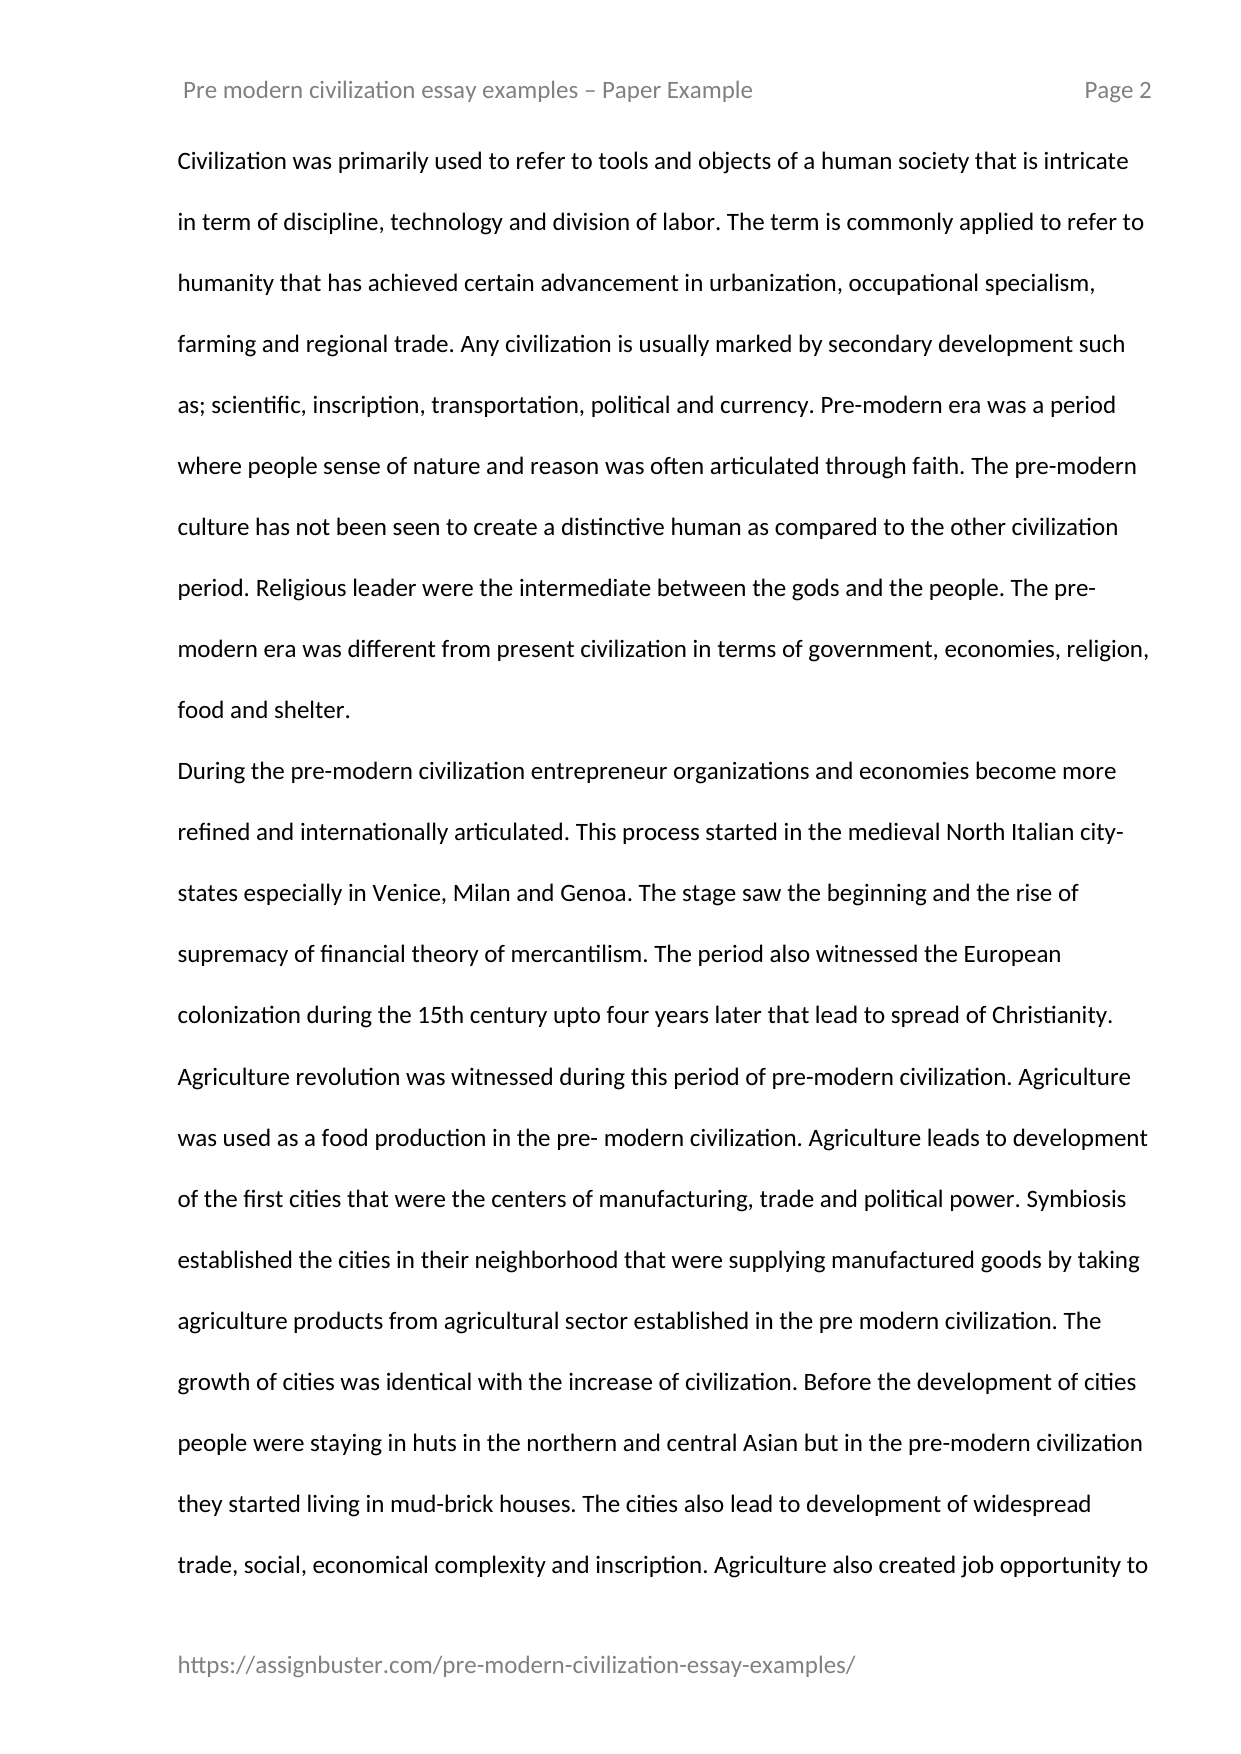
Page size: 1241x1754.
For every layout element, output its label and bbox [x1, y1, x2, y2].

text [177, 145, 1152, 1579]
